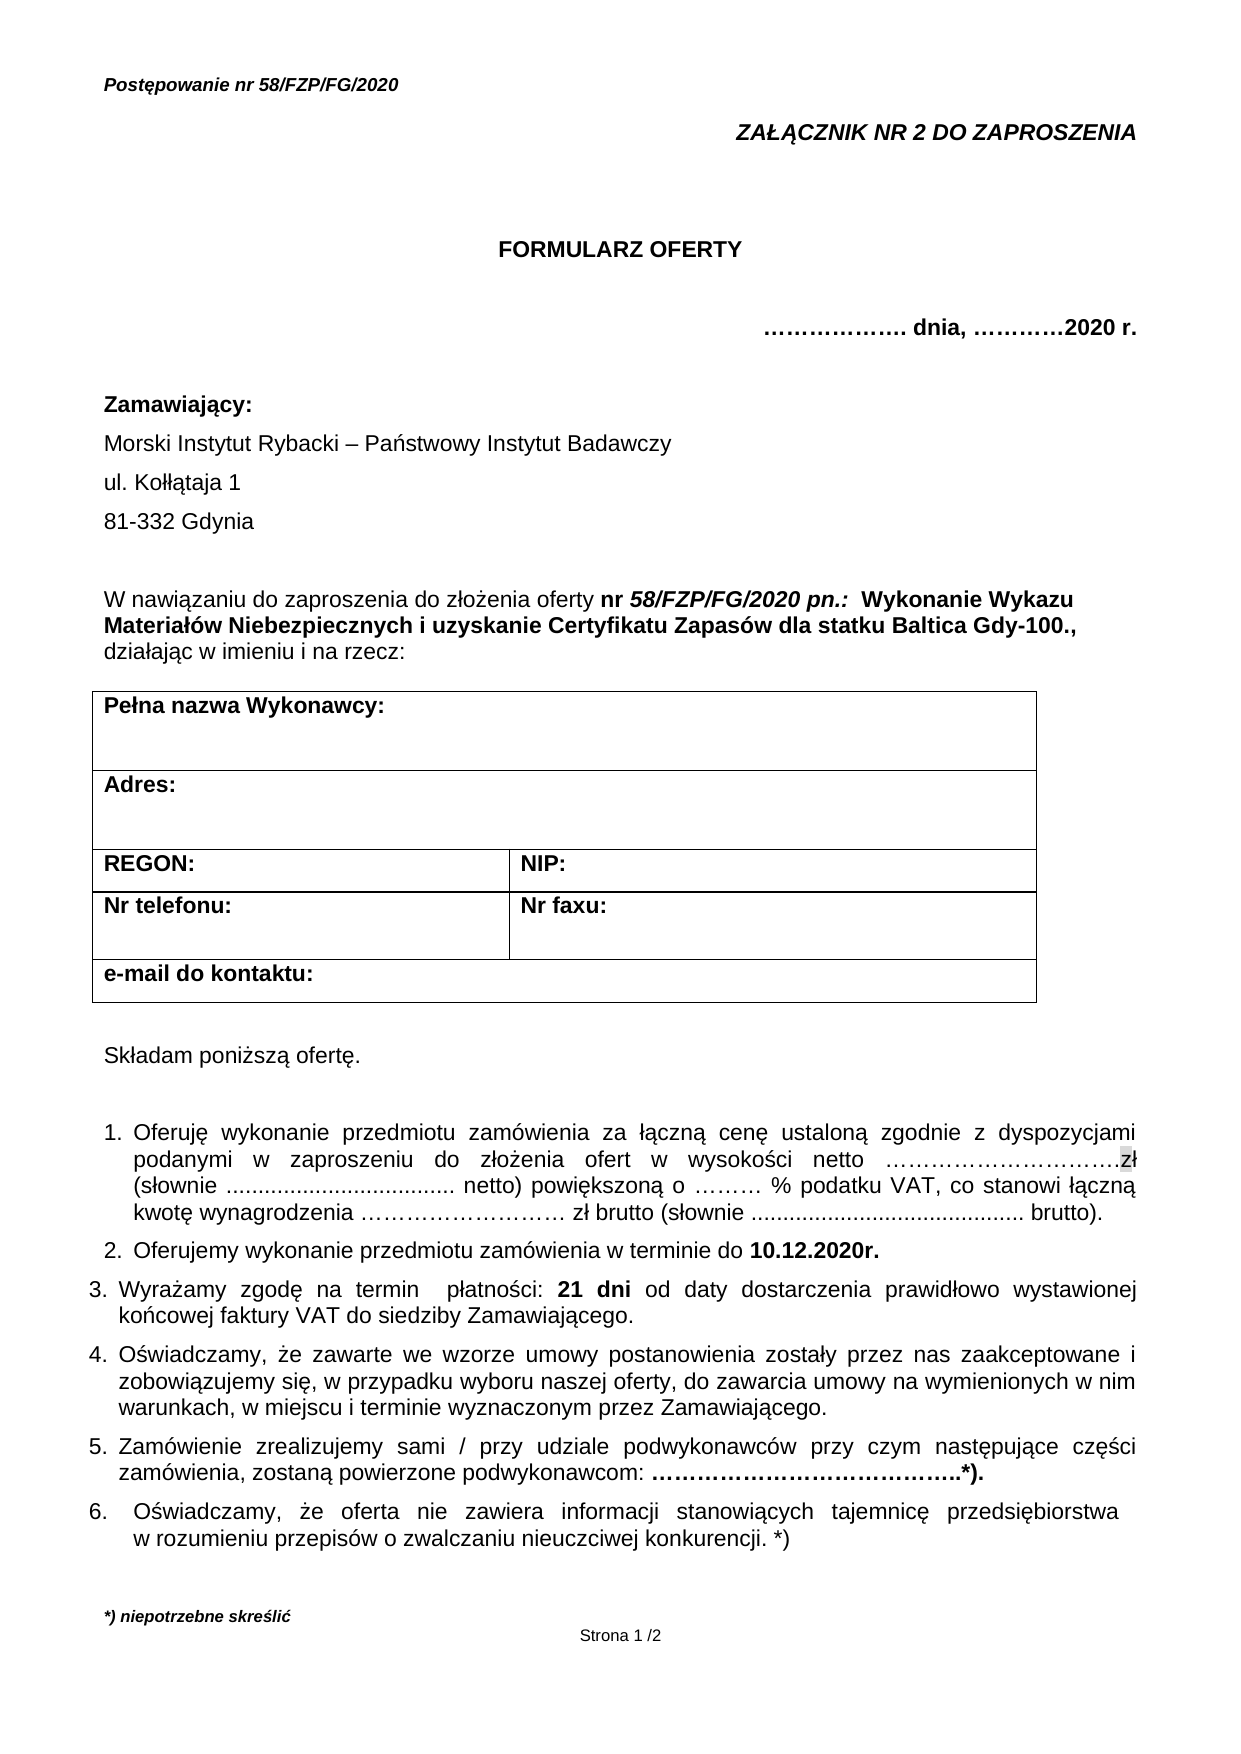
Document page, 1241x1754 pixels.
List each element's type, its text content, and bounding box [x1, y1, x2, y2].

list Wyrażamy zgodę na termin płatności: 21 dni od daty dostarczenia prawidłowo wystawionej końcowej faktury VAT do siedziby Zamawiającego. [89, 1276, 1137, 1329]
text W nawiązaniu do zaproszenia do złożenia oferty nr 58/FZP/FG/2020 pn.: Wykonanie Wykazu Materiałów Niebezpiecznych i uzyskanie Certyfikatu Zapasów dla statku Baltica Gdy-100., [103, 586, 1137, 638]
list Oferujemy wykonanie przedmiotu zamówienia w terminie do 10.12.2020r. [103, 1237, 1137, 1264]
table_cell Adres: [93, 771, 1036, 848]
text ZAŁĄCZNIK NR 2 DO ZAPROSZENIA [103, 119, 1137, 146]
text ul. Kołłątaja 1 [103, 469, 1137, 495]
table_cell NIP: [510, 850, 1036, 891]
list Oświadczamy, że oferta nie zawiera informacji stanowiących tajemnicę przedsiębiorstwa w rozumieniu przepisów o zwalczaniu nieuczciwej konkurencji. *) [89, 1498, 1137, 1551]
list Oferuję wykonanie przedmiotu zamówienia za łączną cenę ustaloną zgodnie z dyspozycjami podanymi w zaproszeniu do złożenia ofert w wysokości netto ………………………….zł (słownie .................................... netto) powiększoną o ……… % podatku VAT, co stanowi łączną kwotę wynagrodzenia ……………………… zł brutto (słownie ........................................... brutto). [103, 1119, 1137, 1225]
text Morski Instytut Rybacki – Państwowy Instytut Badawczy [103, 430, 1137, 457]
text Zamawiający: [103, 391, 1137, 418]
list Oświadczamy, że zawarte we wzorze umowy postanowienia zostały przez nas zaakceptowane i zobowiązujemy się, w przypadku wyboru naszej oferty, do zawarcia umowy na wymienionych w nim warunkach, w miejscu i terminie wyznaczonym przez Zamawiającego. [89, 1341, 1137, 1420]
list Zamówienie zrealizujemy sami / przy udziale podwykonawców przy czym następujące części zamówienia, zostaną powierzone podwykonawcom: …………………………………..*). [89, 1433, 1137, 1486]
table_header Pełna nazwa Wykonawcy: [93, 692, 1036, 770]
table_cell Nr telefonu: [93, 893, 509, 959]
text ………………. dnia, …………2020 r. [650, 314, 1137, 340]
text Składam poniższą ofertę. [103, 1042, 1137, 1068]
text 81-332 Gdynia [103, 508, 1137, 534]
text FORMULARZ OFERTY [103, 236, 1137, 262]
text działając w imieniu i na rzecz: [103, 638, 1137, 665]
table_cell REGON: [93, 850, 509, 891]
table_cell e-mail do kontaktu: [93, 960, 1036, 1002]
table_cell Nr faxu: [510, 893, 1036, 959]
